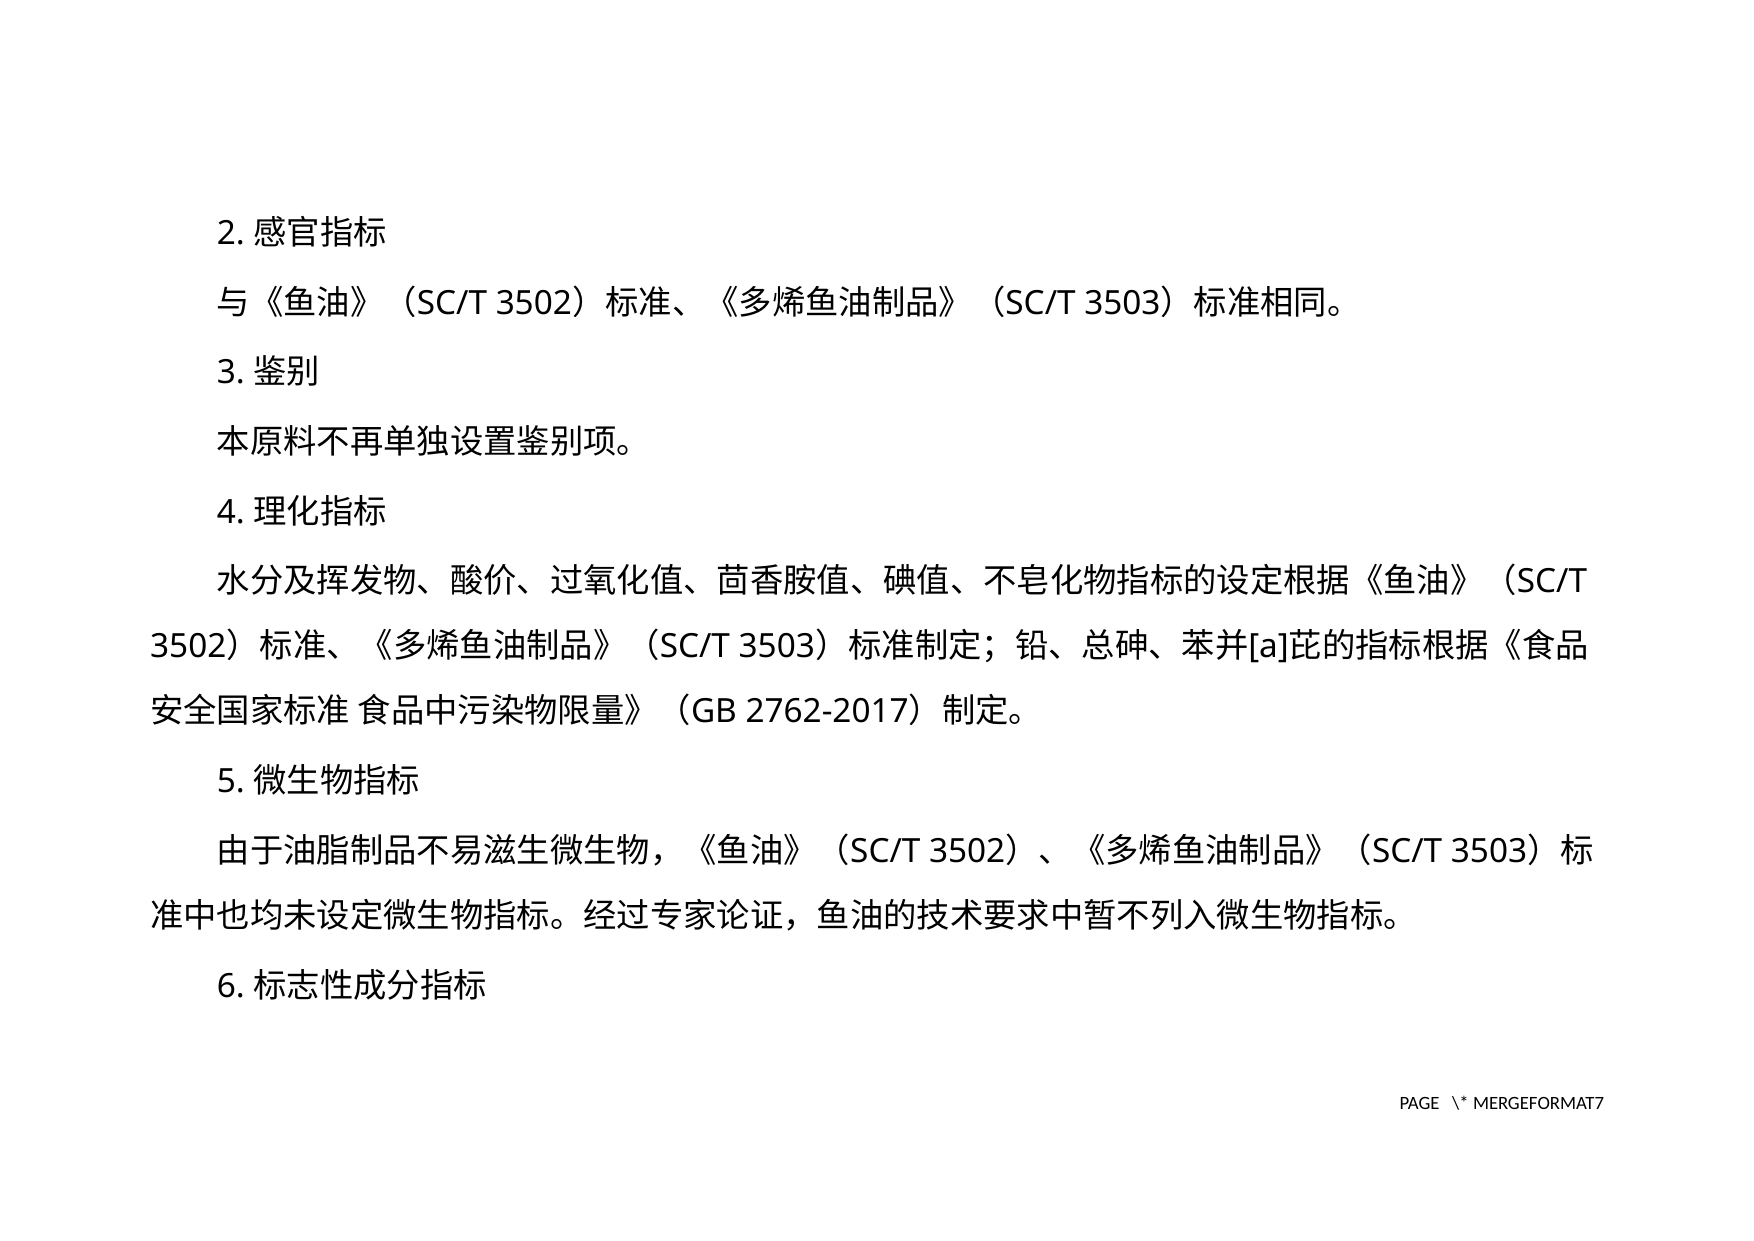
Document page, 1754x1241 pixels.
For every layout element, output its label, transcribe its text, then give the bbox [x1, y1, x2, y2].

subtitle 5. 微生物指标 [150, 746, 1604, 811]
subtitle 与《鱼油》（SC/T 3502）标准、《多烯鱼油制品》（SC/T 3503）标准相同。 [150, 267, 1604, 332]
subtitle 水分及挥发物、酸价、过氧化值、茴香胺值、碘值、不皂化物指标的设定根据《鱼油》（SC/T 3502）标准、《多烯鱼油制品》（SC/T 3503）标准制定；铅、总砷、苯并[a]芘的指标根据《食品安全国家标准 食品中污染物限量》（GB 2762-2017）制定。 [150, 546, 1604, 741]
subtitle 4. 理化指标 [150, 476, 1604, 541]
subtitle 6. 标志性成分指标 [150, 950, 1604, 1015]
subtitle 2. 感官指标 [150, 198, 1604, 263]
subtitle 由于油脂制品不易滋生微生物，《鱼油》（SC/T 3502）、《多烯鱼油制品》（SC/T 3503）标准中也均未设定微生物指标。经过专家论证，鱼油的技术要求中暂不列入微生物指标。 [150, 815, 1604, 945]
subtitle 3. 鉴别 [150, 337, 1604, 402]
subtitle 本原料不再单独设置鉴别项。 [150, 407, 1604, 472]
